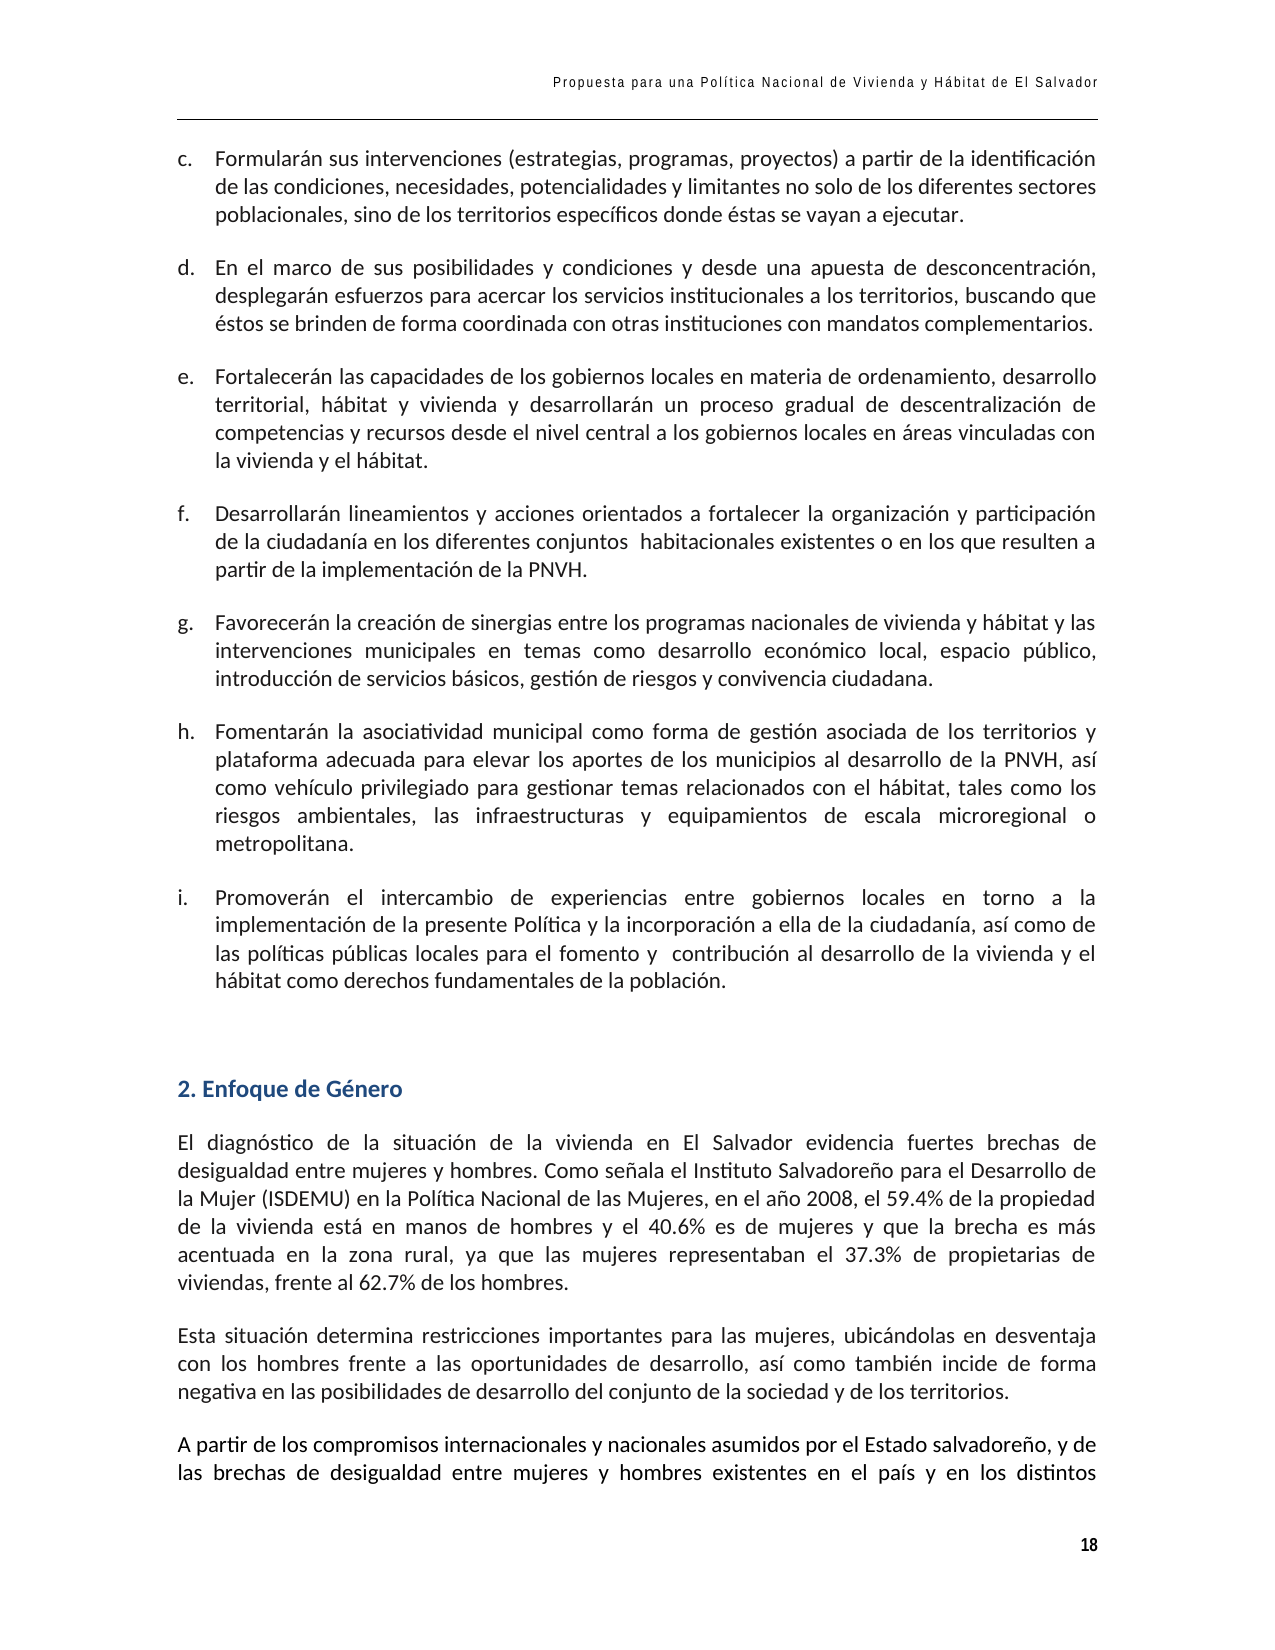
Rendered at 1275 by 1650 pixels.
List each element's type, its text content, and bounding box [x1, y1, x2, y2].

list Formularán sus intervenciones (estrategias, programas, proyectos) a partir de la identificación de las condiciones, necesidades, potencialidades y limitantes no solo de los diferentes sectores poblacionales, sino de los territorios específicos donde éstas se vayan a ejecutar. [177, 144, 1098, 228]
list En el marco de sus posibilidades y condiciones y desde una apuesta de desconcentración, desplegarán esfuerzos para acercar los servicios institucionales a los territorios, buscando que éstos se brinden de forma coordinada con otras instituciones con mandatos complementarios. [177, 253, 1098, 337]
list Favorecerán la creación de sinergias entre los programas nacionales de vivienda y hábitat y las intervenciones municipales en temas como desarrollo económico local, espacio público, introducción de servicios básicos, gestión de riesgos y convivencia ciudadana. [177, 608, 1098, 692]
list Desarrollarán lineamientos y acciones orientados a fortalecer la organización y participación de la ciudadanía en los diferentes conjuntos habitacionales existentes o en los que resulten a partir de la implementación de la PNVH. [177, 499, 1098, 583]
list Fortalecerán las capacidades de los gobiernos locales en materia de ordenamiento, desarrollo territorial, hábitat y vivienda y desarrollarán un proceso gradual de descentralización de competencias y recursos desde el nivel central a los gobiernos locales en áreas vinculadas con la vivienda y el hábitat. [177, 362, 1098, 474]
text Esta situación determina restricciones importantes para las mujeres, ubicándolas en desventaja con los hombres frente a las oportunidades de desarrollo, así como también incide de forma negativa en las posibilidades de desarrollo del conjunto de la sociedad y de los territorios. [177, 1321, 1098, 1405]
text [177, 1430, 1098, 1486]
subtitle 2. Enfoque de Género [177, 1073, 1098, 1103]
list Promoverán el intercambio de experiencias entre gobiernos locales en torno a la implementación de la presente Política y la incorporación a ella de la ciudadanía, así como de las políticas públicas locales para el fomento y contribución al desarrollo de la vivienda y el hábitat como derechos fundamentales de la población. [177, 883, 1098, 995]
list Fomentarán la asociatividad municipal como forma de gestión asociada de los territorios y plataforma adecuada para elevar los aportes de los municipios al desarrollo de la PNVH, así como vehículo privilegiado para gestionar temas relacionados con el hábitat, tales como los riesgos ambientales, las infraestructuras y equipamientos de escala microregional o metropolitana. [177, 717, 1098, 858]
text El diagnóstico de la situación de la vivienda en El Salvador evidencia fuertes brechas de desigualdad entre mujeres y hombres. Como señala el Instituto Salvadoreño para el Desarrollo de la Mujer (ISDEMU) en la Política Nacional de las Mujeres, en el año 2008, el 59.4% de la propiedad de la vivienda está en manos de hombres y el 40.6% es de mujeres y que la brecha es más acentuada en la zona rural, ya que las mujeres representaban el 37.3% de propietarias de viviendas, frente al 62.7% de los hombres. [177, 1128, 1098, 1296]
